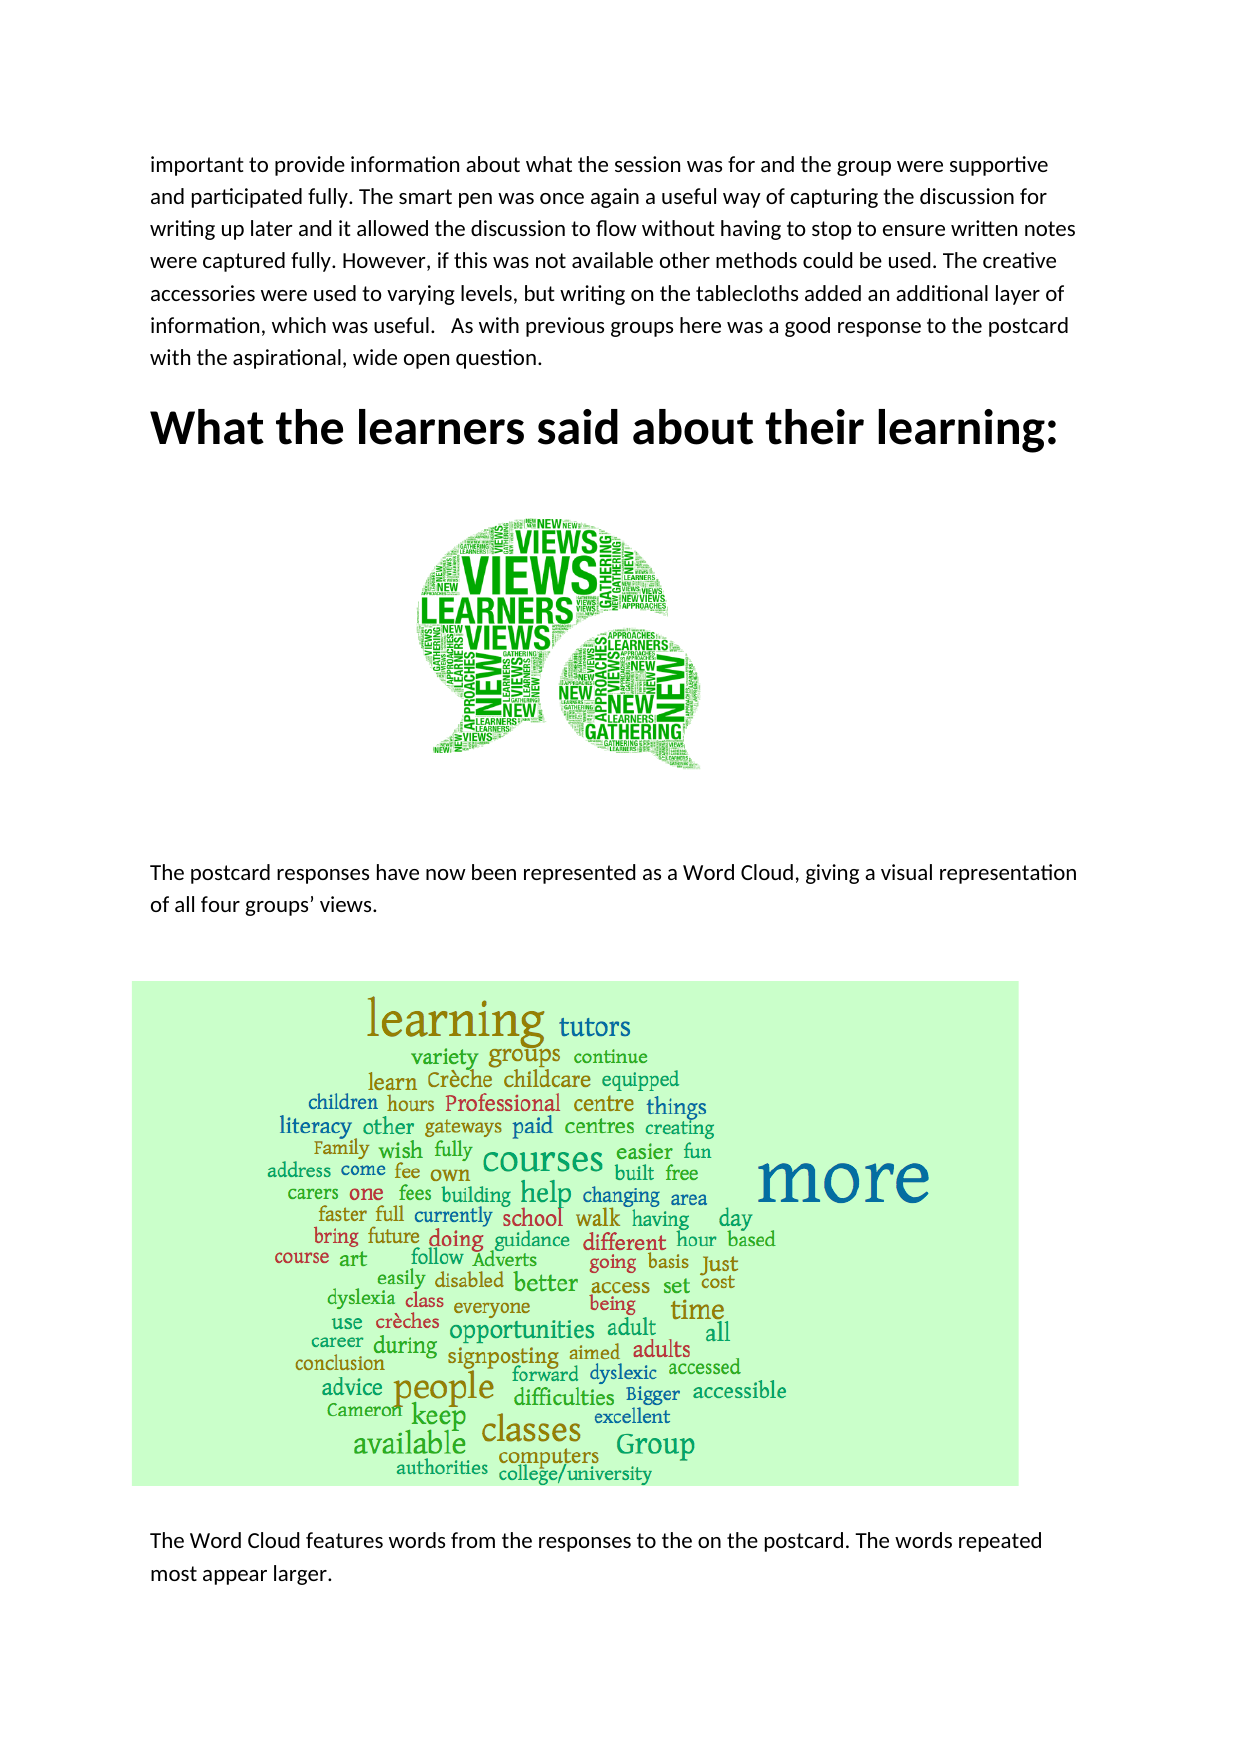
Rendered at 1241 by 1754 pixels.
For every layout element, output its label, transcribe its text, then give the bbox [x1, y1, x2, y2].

text The postcard responses have now been represented as a Word Cloud, giving a visual representation of all four groups’ views. [150, 858, 1090, 918]
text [150, 150, 1090, 371]
picture [393, 502, 710, 778]
text The Word Cloud features words from the responses to the on the postcard. The words repeated most appear larger. [150, 1527, 1090, 1587]
picture [131, 981, 1019, 1486]
text What the learners said about their learning: [150, 396, 1090, 457]
